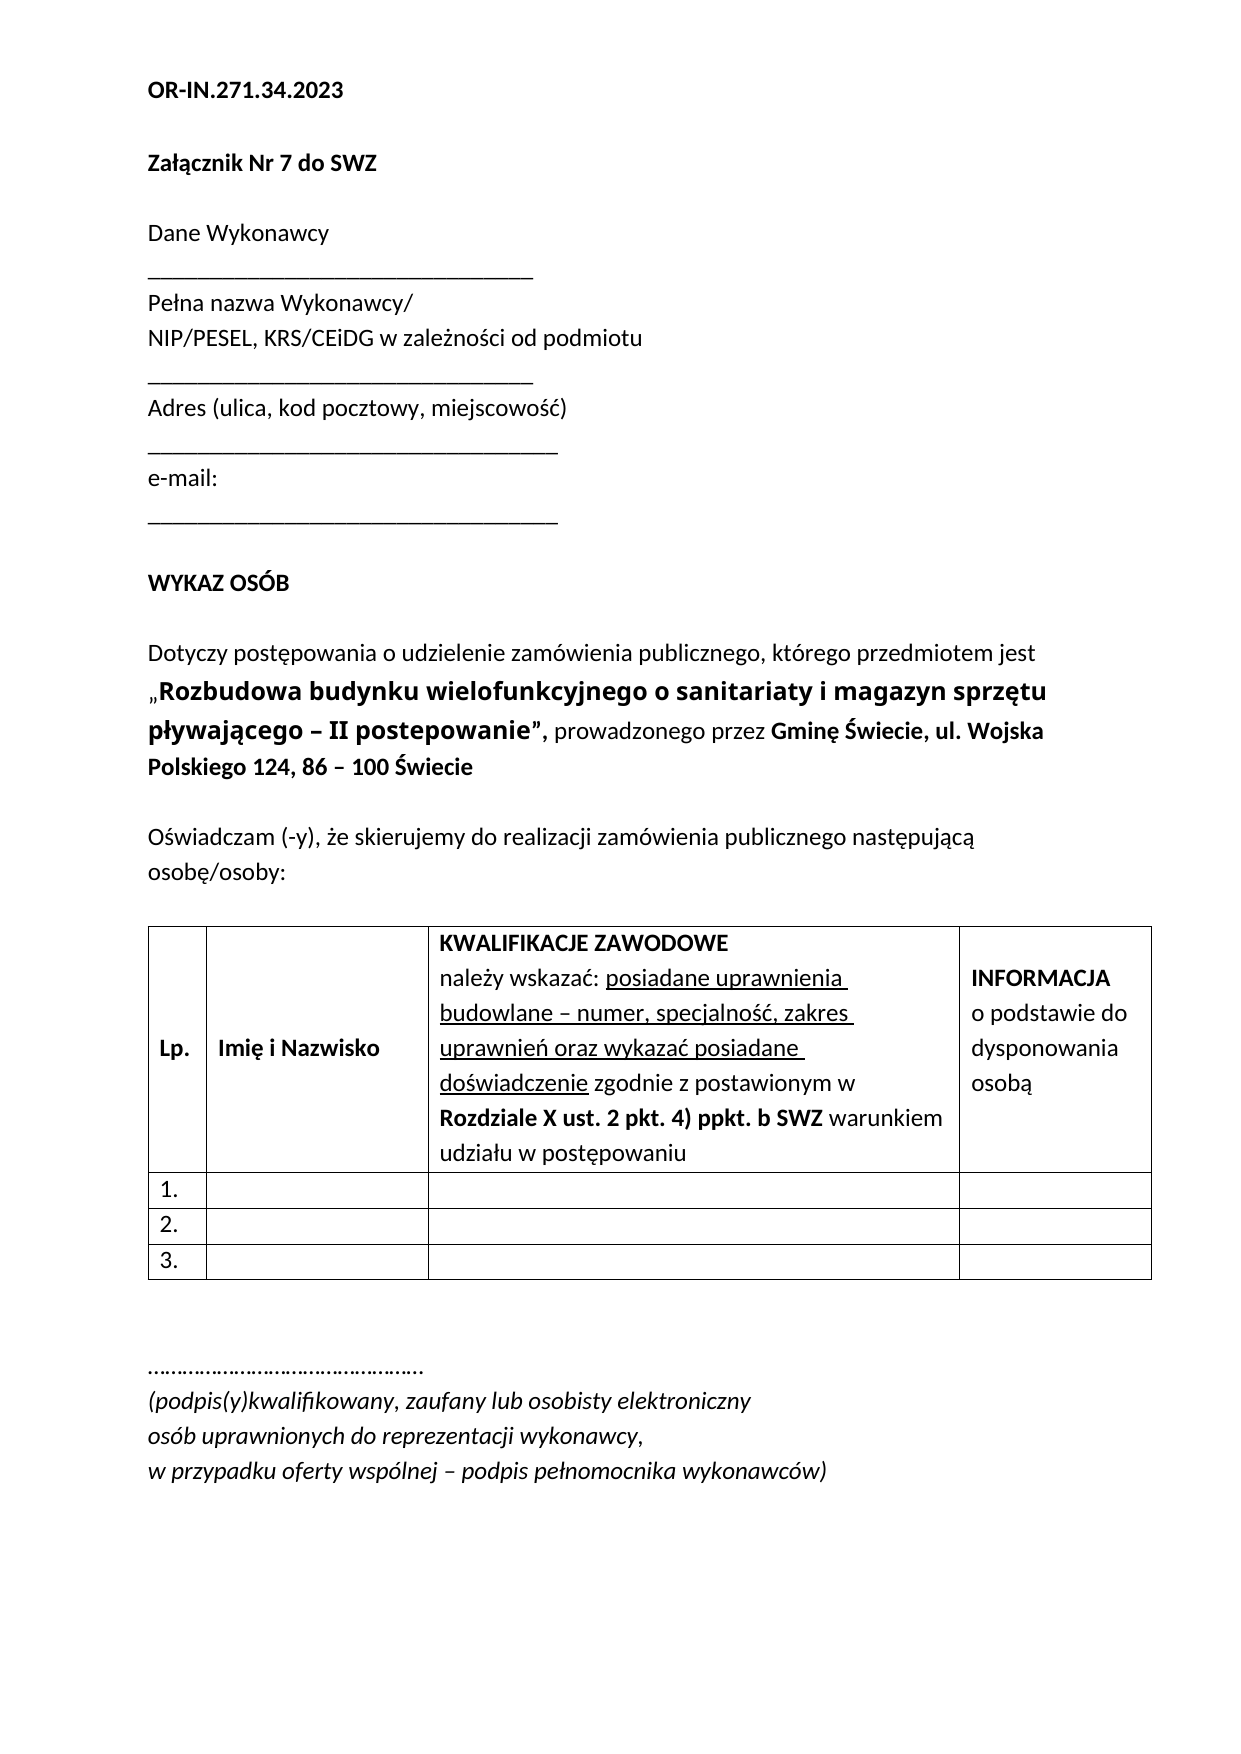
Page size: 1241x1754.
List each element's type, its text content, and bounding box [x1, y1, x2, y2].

table_cell [960, 1245, 1151, 1279]
text osób uprawnionych do reprezentacji wykonawcy, [148, 1420, 1093, 1451]
text _________________________________ [148, 498, 1093, 528]
table_header KWALIFIKACJE ZAWODOWE należy wskazać: posiadane uprawnienia budowlane – numer, specjalność, zakres uprawnień oraz wykazać posiadane doświadczenie zgodnie z postawionym w Rozdziale X ust. 2 pkt. 4) ppkt. b SWZ warunkiem udziału w postępowaniu [429, 927, 959, 1172]
text ………………………………………… [148, 1350, 1093, 1381]
text WYKAZ OSÓB [148, 568, 1093, 598]
text Dane Wykonawcy [148, 218, 1093, 248]
table_cell 1. [149, 1173, 206, 1208]
text _______________________________ [148, 253, 1093, 283]
table_cell [429, 1173, 959, 1208]
text _______________________________ [148, 358, 1093, 388]
table_cell [960, 1173, 1151, 1208]
table_cell 2. [149, 1209, 206, 1243]
text w przypadku oferty wspólnej – podpis pełnomocnika wykonawców) [148, 1455, 1093, 1486]
table_cell [429, 1245, 959, 1279]
table_cell [207, 1173, 428, 1208]
text NIP/PESEL, KRS/CEiDG w zależności od podmiotu [148, 323, 1093, 353]
table_header INFORMACJA o podstawie do dysponowania osobą [960, 927, 1151, 1172]
text Załącznik Nr 7 do SWZ [148, 148, 1093, 178]
table_header Imię i Nazwisko [207, 927, 428, 1172]
text _________________________________ [148, 428, 1093, 458]
text Dotyczy postępowania o udzielenie zamówienia publicznego, którego przedmiotem jest „Rozbudowa budynku wielofunkcyjnego o sanitariaty i magazyn sprzętu pływającego – II postepowanie”, prowadzonego przez Gminę Świecie, ul. Wojska Polskiego 124, 86 – 100 Świecie [148, 638, 1093, 781]
table_cell [207, 1209, 428, 1243]
text e-mail: [148, 463, 1093, 493]
text Oświadczam (-y), że skierujemy do realizacji zamówienia publicznego następującą osobę/osoby: [148, 821, 1093, 886]
text Pełna nazwa Wykonawcy/ [148, 288, 1093, 318]
text (podpis(y)kwalifikowany, zaufany lub osobisty elektroniczny [148, 1385, 1093, 1416]
table_header Lp. [149, 927, 206, 1172]
table_cell [960, 1209, 1151, 1243]
text Adres (ulica, kod pocztowy, miejscowość) [148, 393, 1093, 423]
table_cell [429, 1209, 959, 1243]
table_cell [207, 1245, 428, 1279]
table_cell 3. [149, 1245, 206, 1279]
